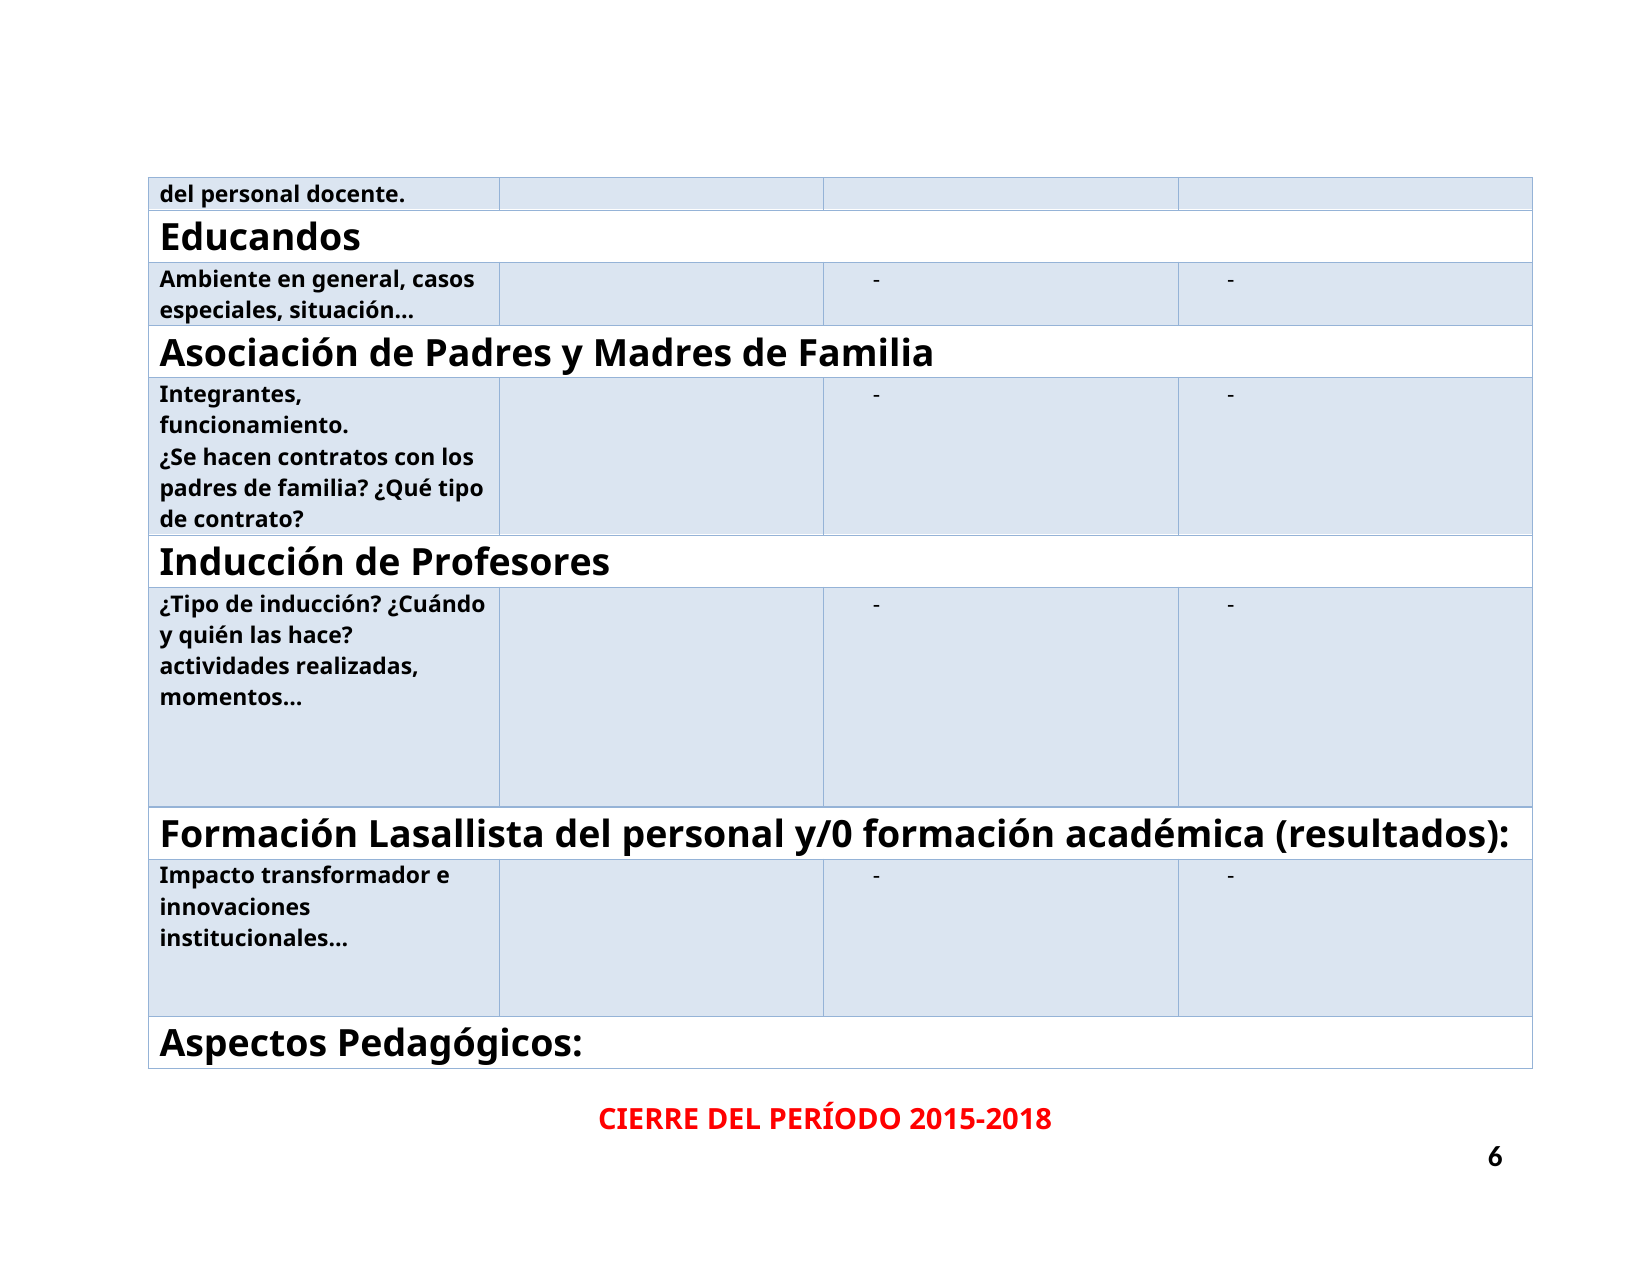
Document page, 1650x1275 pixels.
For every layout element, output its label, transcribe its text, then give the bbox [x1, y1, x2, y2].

table_cell Integrantes, funcionamiento. ¿Se hacen contratos con los padres de familia? ¿Qué tipo de contrato? [149, 378, 499, 534]
table_cell [500, 178, 823, 209]
table_cell [1179, 178, 1532, 209]
table_cell Educandos [149, 211, 1532, 262]
table_cell Ambiente en general, casos especiales, situación… [149, 263, 499, 325]
table_cell [1179, 263, 1532, 325]
table_cell [824, 263, 1178, 325]
table_cell [824, 178, 1178, 209]
table_cell [500, 860, 823, 1016]
table_cell ¿Tipo de inducción? ¿Cuándo y quién las hace? actividades realizadas, momentos… [149, 588, 499, 806]
table_cell [500, 263, 823, 325]
table_cell [500, 378, 823, 534]
table_cell [1179, 378, 1532, 534]
table_cell Impacto transformador e innovaciones institucionales… [149, 860, 499, 1016]
table_cell Aspectos Pedagógicos: [149, 1017, 1532, 1068]
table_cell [149, 178, 499, 209]
table_cell Inducción de Profesores [149, 536, 1532, 587]
table_cell [1179, 588, 1532, 806]
table_cell Asociación de Padres y Madres de Familia [149, 326, 1532, 377]
table_cell [500, 588, 823, 806]
table_cell [824, 378, 1178, 534]
table_cell [824, 588, 1178, 806]
table_cell Formación Lasallista del personal y/0 formación académica (resultados): [149, 808, 1532, 858]
table_cell [824, 860, 1178, 1016]
table_cell [1179, 860, 1532, 1016]
